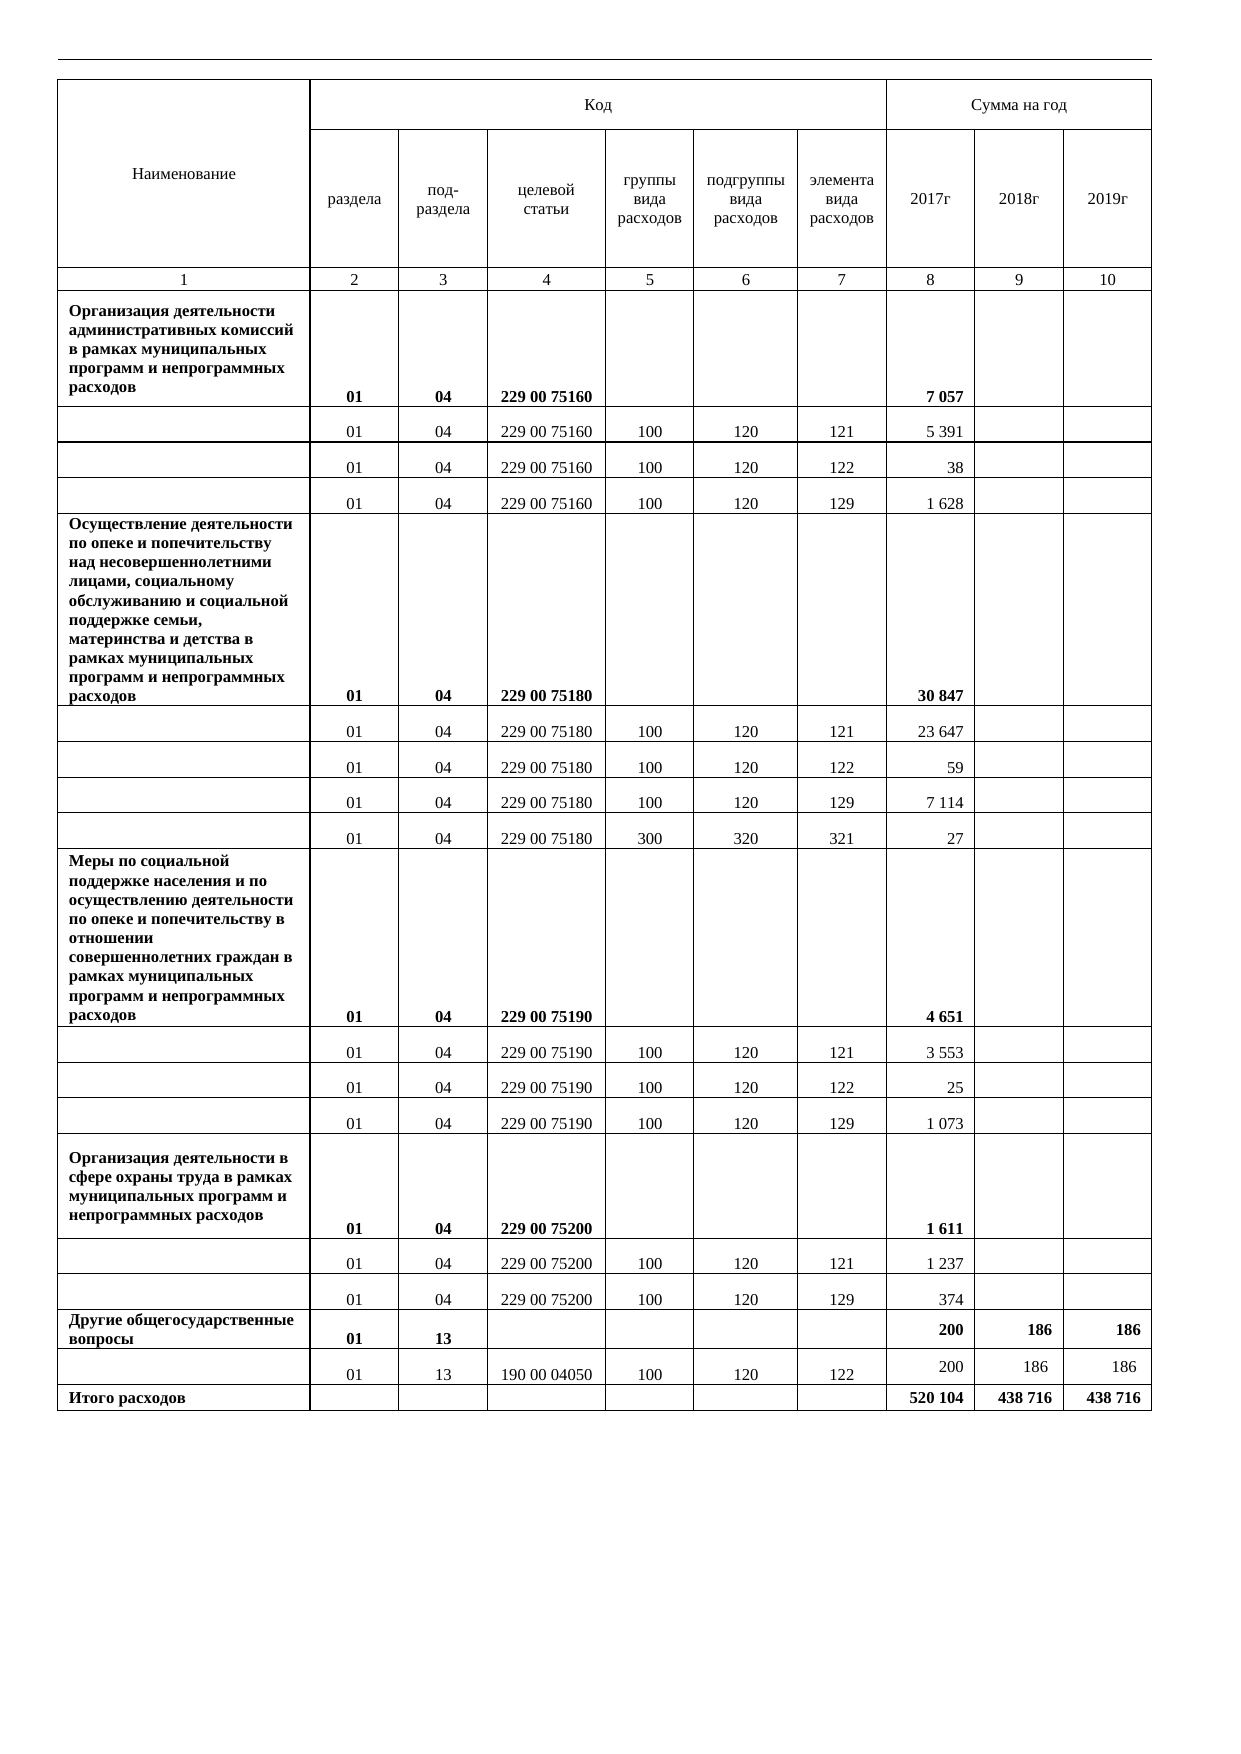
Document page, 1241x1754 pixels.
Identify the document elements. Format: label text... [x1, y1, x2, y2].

table_cell 100 [606, 1063, 693, 1097]
table_cell 1 [58, 268, 309, 290]
table_cell 01 [311, 478, 398, 513]
table_cell 13 [399, 1310, 487, 1348]
table_cell 120 [694, 778, 797, 812]
table_cell 186 [1064, 1349, 1151, 1384]
table_cell 01 [311, 742, 398, 777]
table_cell [975, 849, 1063, 1026]
table_cell 229 00 75180 [488, 813, 605, 848]
table_cell 122 [798, 1349, 886, 1384]
table_cell 04 [399, 291, 487, 406]
table_cell [798, 1310, 886, 1348]
table_cell [606, 1310, 693, 1348]
table_cell [1064, 291, 1151, 406]
table_cell 04 [399, 1098, 487, 1133]
table_cell [58, 1027, 309, 1062]
table_cell [975, 1134, 1063, 1238]
table_cell [606, 514, 693, 705]
table_cell [975, 1274, 1063, 1309]
table_cell 04 [399, 1063, 487, 1097]
table_cell 7 114 [887, 778, 974, 812]
table_cell 229 00 75160 [488, 291, 605, 406]
table_cell [1064, 1098, 1151, 1133]
table_cell 04 [399, 478, 487, 513]
table_cell 01 [311, 1274, 398, 1309]
table_cell 59 [887, 742, 974, 777]
table_cell 01 [311, 706, 398, 741]
table_cell 30 847 [887, 514, 974, 705]
table_cell 100 [606, 443, 693, 477]
table_cell 3 553 [887, 1027, 974, 1062]
table_cell 01 [311, 443, 398, 477]
table_cell [58, 60, 310, 79]
table_cell [487, 60, 605, 79]
table_cell [886, 60, 974, 79]
table_cell Код [311, 80, 886, 129]
table_cell 3 [399, 268, 487, 290]
table_cell [694, 291, 797, 406]
table_cell группы вида расходов [606, 130, 693, 267]
table_cell 04 [399, 443, 487, 477]
table_cell [798, 291, 886, 406]
table_cell 5 391 [887, 407, 974, 441]
table_cell [694, 1134, 797, 1238]
table_cell 229 00 75160 [488, 478, 605, 513]
table_cell 6 [694, 268, 797, 290]
table_cell [694, 514, 797, 705]
table_cell 122 [798, 443, 886, 477]
table_cell [975, 813, 1063, 848]
table_cell Сумма на год [887, 80, 1151, 129]
table_cell 229 00 75160 [488, 443, 605, 477]
table_cell 01 [311, 849, 398, 1026]
table_cell 10 [1064, 268, 1151, 290]
table_cell Меры по социальной поддержке населения и по осуществлению деятельности по опеке и попечительству в отношении совершеннолетних граждан в рамках муниципальных программ и непрограммных расходов [58, 849, 309, 1026]
table_cell [606, 849, 693, 1026]
table_cell [975, 291, 1063, 406]
table_cell 04 [399, 1274, 487, 1309]
table_cell [1064, 1134, 1151, 1238]
table_cell [694, 1385, 797, 1410]
table_cell [1064, 478, 1151, 513]
table_cell 13 [399, 1349, 487, 1384]
table_cell [606, 291, 693, 406]
table_cell [58, 1349, 309, 1384]
table_cell [975, 60, 1063, 79]
table_cell 229 00 75180 [488, 706, 605, 741]
table_cell 229 00 75200 [488, 1134, 605, 1238]
table_cell 04 [399, 514, 487, 705]
table_cell 5 [606, 268, 693, 290]
table_cell 229 00 75180 [488, 514, 605, 705]
table_cell Осуществление деятельности по опеке и попечительству над несовершеннолетними лицами, социальному обслуживанию и социальной поддержке семьи, материнства и детства в рамках муниципальных программ и непрограммных расходов [58, 514, 309, 705]
table_cell [1064, 514, 1151, 705]
table_cell Организация деятельности административных комиссий в рамках муниципальных программ и непрограммных расходов [58, 291, 309, 406]
table_cell Итого расходов [58, 1385, 309, 1410]
table_cell 120 [694, 1274, 797, 1309]
table_cell 01 [311, 1310, 398, 1348]
table_cell 2019г [1064, 130, 1151, 267]
table_cell 229 00 75160 [488, 407, 605, 441]
table_cell 01 [311, 1098, 398, 1133]
table_cell 190 00 04050 [488, 1349, 605, 1384]
table_cell [975, 742, 1063, 777]
table_cell 1 237 [887, 1239, 974, 1273]
table_cell [1064, 1027, 1151, 1062]
table_cell Организация деятельности в сфере охраны труда в рамках муниципальных программ и непрограммных расходов [58, 1134, 309, 1238]
table_cell 186 [975, 1349, 1063, 1384]
table_cell [605, 60, 694, 79]
table_cell [58, 407, 309, 441]
table_cell [975, 1098, 1063, 1133]
table_cell 121 [798, 1239, 886, 1273]
table_cell [975, 1027, 1063, 1062]
table_cell 520 104 [887, 1385, 974, 1410]
table_cell элемента вида расходов [798, 130, 886, 267]
table_cell раздела [311, 130, 398, 267]
table_cell [1064, 407, 1151, 441]
table_cell [58, 1063, 309, 1097]
table_cell 120 [694, 1063, 797, 1097]
table_cell [1064, 1274, 1151, 1309]
table_cell [798, 1134, 886, 1238]
table_cell [798, 60, 886, 79]
table_cell [488, 1310, 605, 1348]
table_cell 120 [694, 478, 797, 513]
table_cell 122 [798, 742, 886, 777]
table_cell 1 073 [887, 1098, 974, 1133]
table_cell [975, 706, 1063, 741]
table_cell 100 [606, 1027, 693, 1062]
table_cell [1064, 849, 1151, 1026]
table_cell 01 [311, 407, 398, 441]
table_cell [1064, 1239, 1151, 1273]
table_cell 2017г [887, 130, 974, 267]
table_cell [975, 778, 1063, 812]
table_cell [798, 849, 886, 1026]
table_cell 01 [311, 1134, 398, 1238]
table_cell [58, 1239, 309, 1273]
table_cell подгруппы вида расходов [694, 130, 797, 267]
table_cell 9 [975, 268, 1063, 290]
table_cell [798, 514, 886, 705]
table_cell 100 [606, 742, 693, 777]
table_cell [1064, 778, 1151, 812]
table_cell [975, 1063, 1063, 1097]
table_cell 100 [606, 1098, 693, 1133]
table_cell 129 [798, 1274, 886, 1309]
table_cell 01 [311, 778, 398, 812]
table_cell 100 [606, 407, 693, 441]
table_cell 129 [798, 778, 886, 812]
table_cell 438 716 [975, 1385, 1063, 1410]
table_cell 2018г [975, 130, 1063, 267]
table_cell 04 [399, 1134, 487, 1238]
table_cell 01 [311, 1239, 398, 1273]
table_cell 200 [887, 1310, 974, 1348]
table_cell 100 [606, 706, 693, 741]
table_cell [1064, 813, 1151, 848]
table_cell [58, 706, 309, 741]
table_cell 04 [399, 1027, 487, 1062]
table_cell 4 651 [887, 849, 974, 1026]
table_cell 100 [606, 1349, 693, 1384]
table_cell [1064, 706, 1151, 741]
table_cell [399, 1385, 487, 1410]
table_cell [488, 1385, 605, 1410]
table_cell [1064, 1063, 1151, 1097]
table_cell 01 [311, 291, 398, 406]
table_cell 1 628 [887, 478, 974, 513]
table_cell 121 [798, 1027, 886, 1062]
table_cell [58, 1098, 309, 1133]
table_cell 7 [798, 268, 886, 290]
table_cell 120 [694, 706, 797, 741]
table_cell 122 [798, 1063, 886, 1097]
table_cell [975, 514, 1063, 705]
table_cell 120 [694, 1239, 797, 1273]
table_cell 100 [606, 778, 693, 812]
table_cell 04 [399, 407, 487, 441]
table_cell 229 00 75180 [488, 742, 605, 777]
table_cell 04 [399, 706, 487, 741]
table_cell 100 [606, 1274, 693, 1309]
table_cell 320 [694, 813, 797, 848]
table_cell 01 [311, 1027, 398, 1062]
table_cell 438 716 [1064, 1385, 1151, 1410]
table_cell 200 [887, 1349, 974, 1384]
table_cell [606, 1385, 693, 1410]
table_cell 120 [694, 1349, 797, 1384]
table_cell 100 [606, 1239, 693, 1273]
table_cell 01 [311, 813, 398, 848]
table_cell 01 [311, 1349, 398, 1384]
table_cell 01 [311, 514, 398, 705]
table_cell [1064, 742, 1151, 777]
table_cell [694, 849, 797, 1026]
table_cell 04 [399, 778, 487, 812]
table_cell Другие общегосударственные вопросы [58, 1310, 309, 1348]
table_cell 229 00 75200 [488, 1239, 605, 1273]
table_cell 120 [694, 443, 797, 477]
table_cell 4 [488, 268, 605, 290]
table_cell 300 [606, 813, 693, 848]
table_cell [975, 1239, 1063, 1273]
table_cell 100 [606, 478, 693, 513]
table_cell [58, 742, 309, 777]
table_cell [694, 60, 797, 79]
table_cell 321 [798, 813, 886, 848]
table_cell Наименование [58, 80, 309, 267]
table_cell [1063, 60, 1152, 79]
table_cell 120 [694, 407, 797, 441]
table_cell 129 [798, 1098, 886, 1133]
table_cell [399, 60, 487, 79]
table_cell 7 057 [887, 291, 974, 406]
table_cell [975, 443, 1063, 477]
table_cell [58, 478, 309, 513]
table_cell [58, 443, 309, 477]
table_cell 1 611 [887, 1134, 974, 1238]
table_cell 2 [311, 268, 398, 290]
table_cell [694, 1310, 797, 1348]
table_cell [58, 813, 309, 848]
table_cell 374 [887, 1274, 974, 1309]
table_cell 04 [399, 813, 487, 848]
table_cell [1064, 443, 1151, 477]
table_cell 04 [399, 742, 487, 777]
table_cell [798, 1385, 886, 1410]
table_cell 229 00 75190 [488, 1063, 605, 1097]
table_cell 186 [1064, 1310, 1151, 1348]
table_cell [975, 478, 1063, 513]
table_cell 121 [798, 407, 886, 441]
table_cell 38 [887, 443, 974, 477]
table_cell 229 00 75200 [488, 1274, 605, 1309]
table_cell [58, 1274, 309, 1309]
table_cell 23 647 [887, 706, 974, 741]
table_cell [606, 1134, 693, 1238]
table_cell 8 [887, 268, 974, 290]
table_cell [58, 778, 309, 812]
table_cell [975, 407, 1063, 441]
table_cell 229 00 75190 [488, 1098, 605, 1133]
table_cell 120 [694, 742, 797, 777]
table_cell 25 [887, 1063, 974, 1097]
table_cell 186 [975, 1310, 1063, 1348]
table_cell 01 [311, 1063, 398, 1097]
table_cell 229 00 75180 [488, 778, 605, 812]
table_cell 04 [399, 849, 487, 1026]
table_cell 120 [694, 1027, 797, 1062]
table_cell под-раздела [399, 130, 487, 267]
table_cell целевой статьи [488, 130, 605, 267]
table_cell 229 00 75190 [488, 849, 605, 1026]
table_cell 120 [694, 1098, 797, 1133]
table_cell 229 00 75190 [488, 1027, 605, 1062]
table_cell 121 [798, 706, 886, 741]
table_cell [310, 60, 399, 79]
table_cell 04 [399, 1239, 487, 1273]
table_cell [311, 1385, 398, 1410]
table_cell 27 [887, 813, 974, 848]
table_cell 129 [798, 478, 886, 513]
